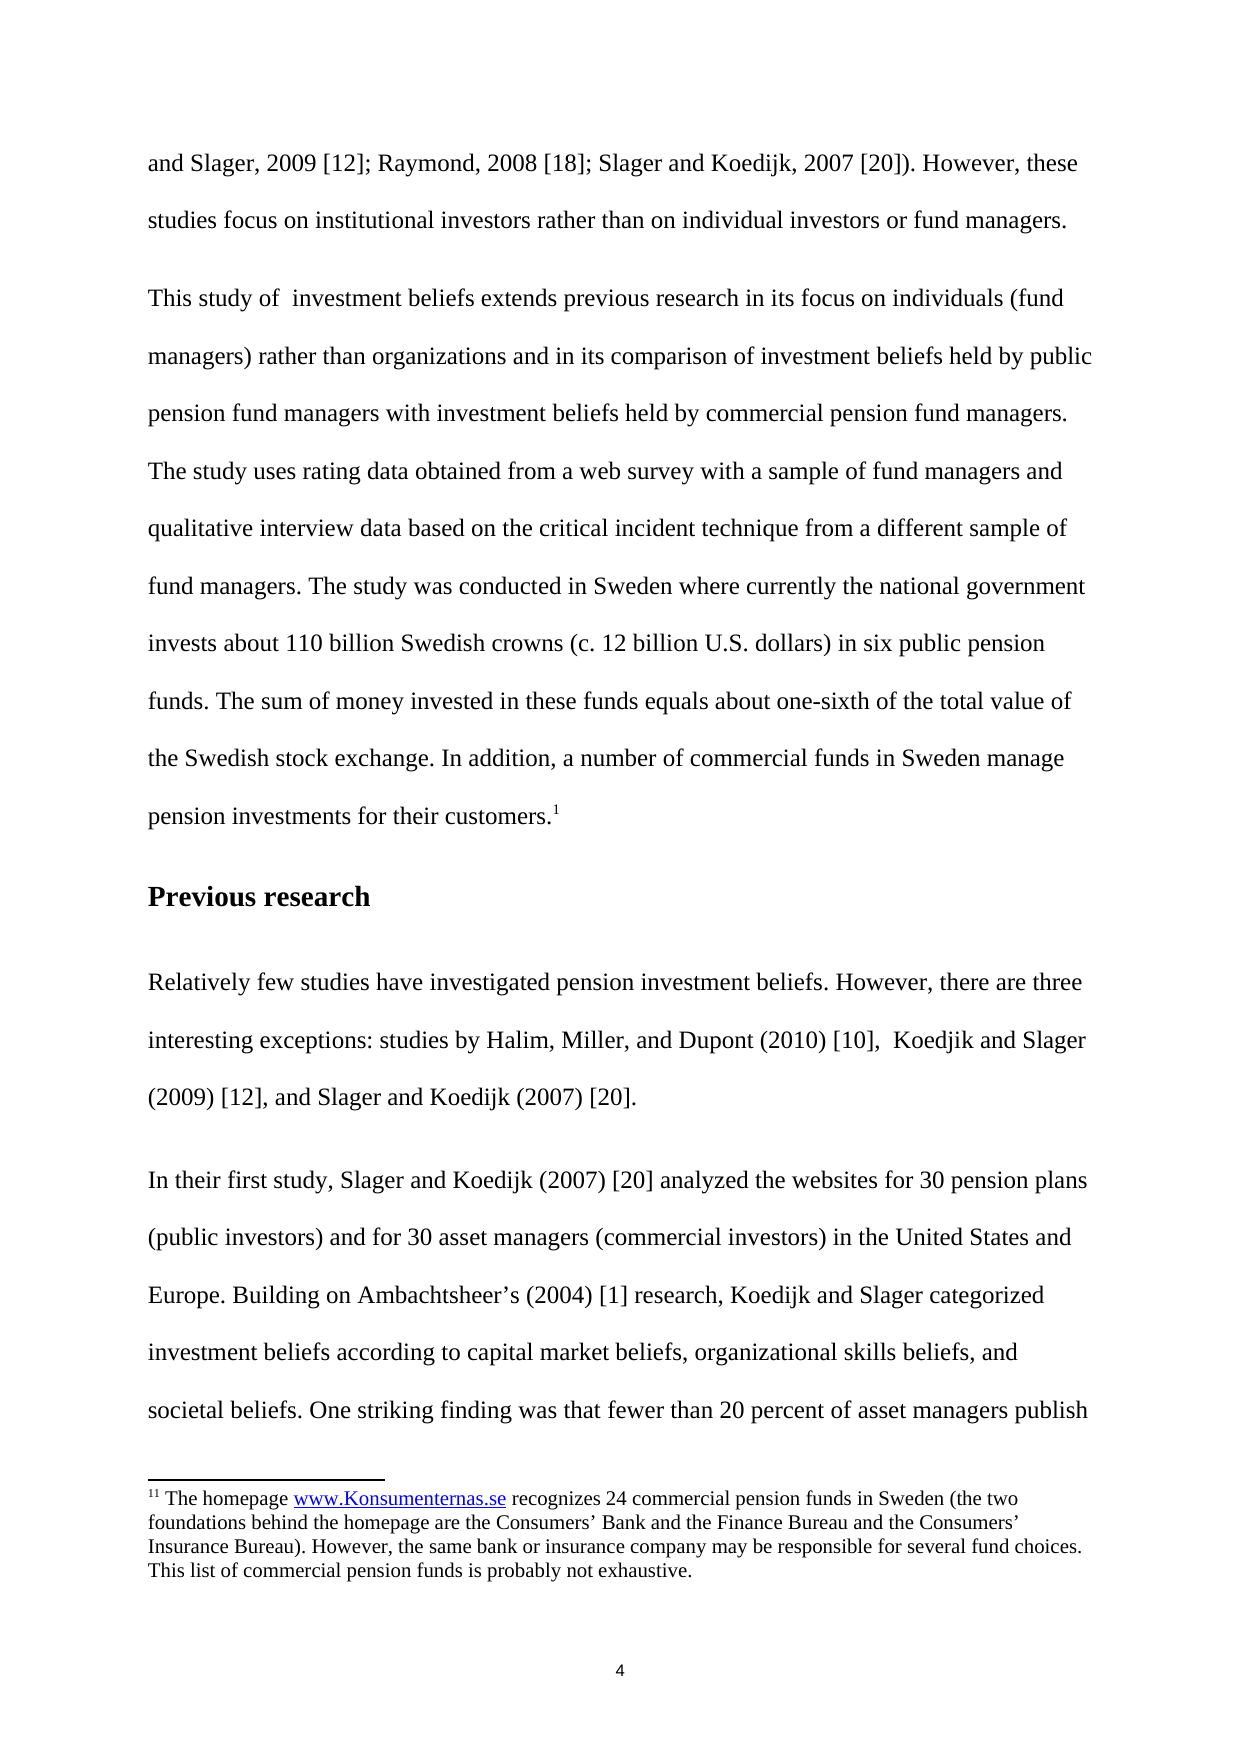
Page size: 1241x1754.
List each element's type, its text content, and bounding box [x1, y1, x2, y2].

text Previous research [148, 879, 1093, 913]
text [148, 148, 1093, 234]
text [148, 1165, 1093, 1423]
text Relatively few studies have investigated pension investment beliefs. However, there are three interesting exceptions: studies by Halim, Miller, and Dupont (2010) [10], Koedjik and Slager (2009) [12], and Slager and Koedijk (2007) [20]. [148, 967, 1093, 1111]
text This study of investment beliefs extends previous research in its focus on individuals (fund managers) rather than organizations and in its comparison of investment beliefs held by public pension fund managers with investment beliefs held by commercial pension fund managers. The study uses rating data obtained from a web survey with a sample of fund managers and qualitative interview data based on the critical incident technique from a different sample of fund managers. The study was conducted in Sweden where currently the national government invests about 110 billion Swedish crowns (c. 12 billion U.S. dollars) in six public pension funds. The sum of money invested in these funds equals about one-sixth of the total value of the Swedish stock exchange. In addition, a number of commercial funds in Sweden manage pension investments for their customers.1 [148, 283, 1093, 830]
